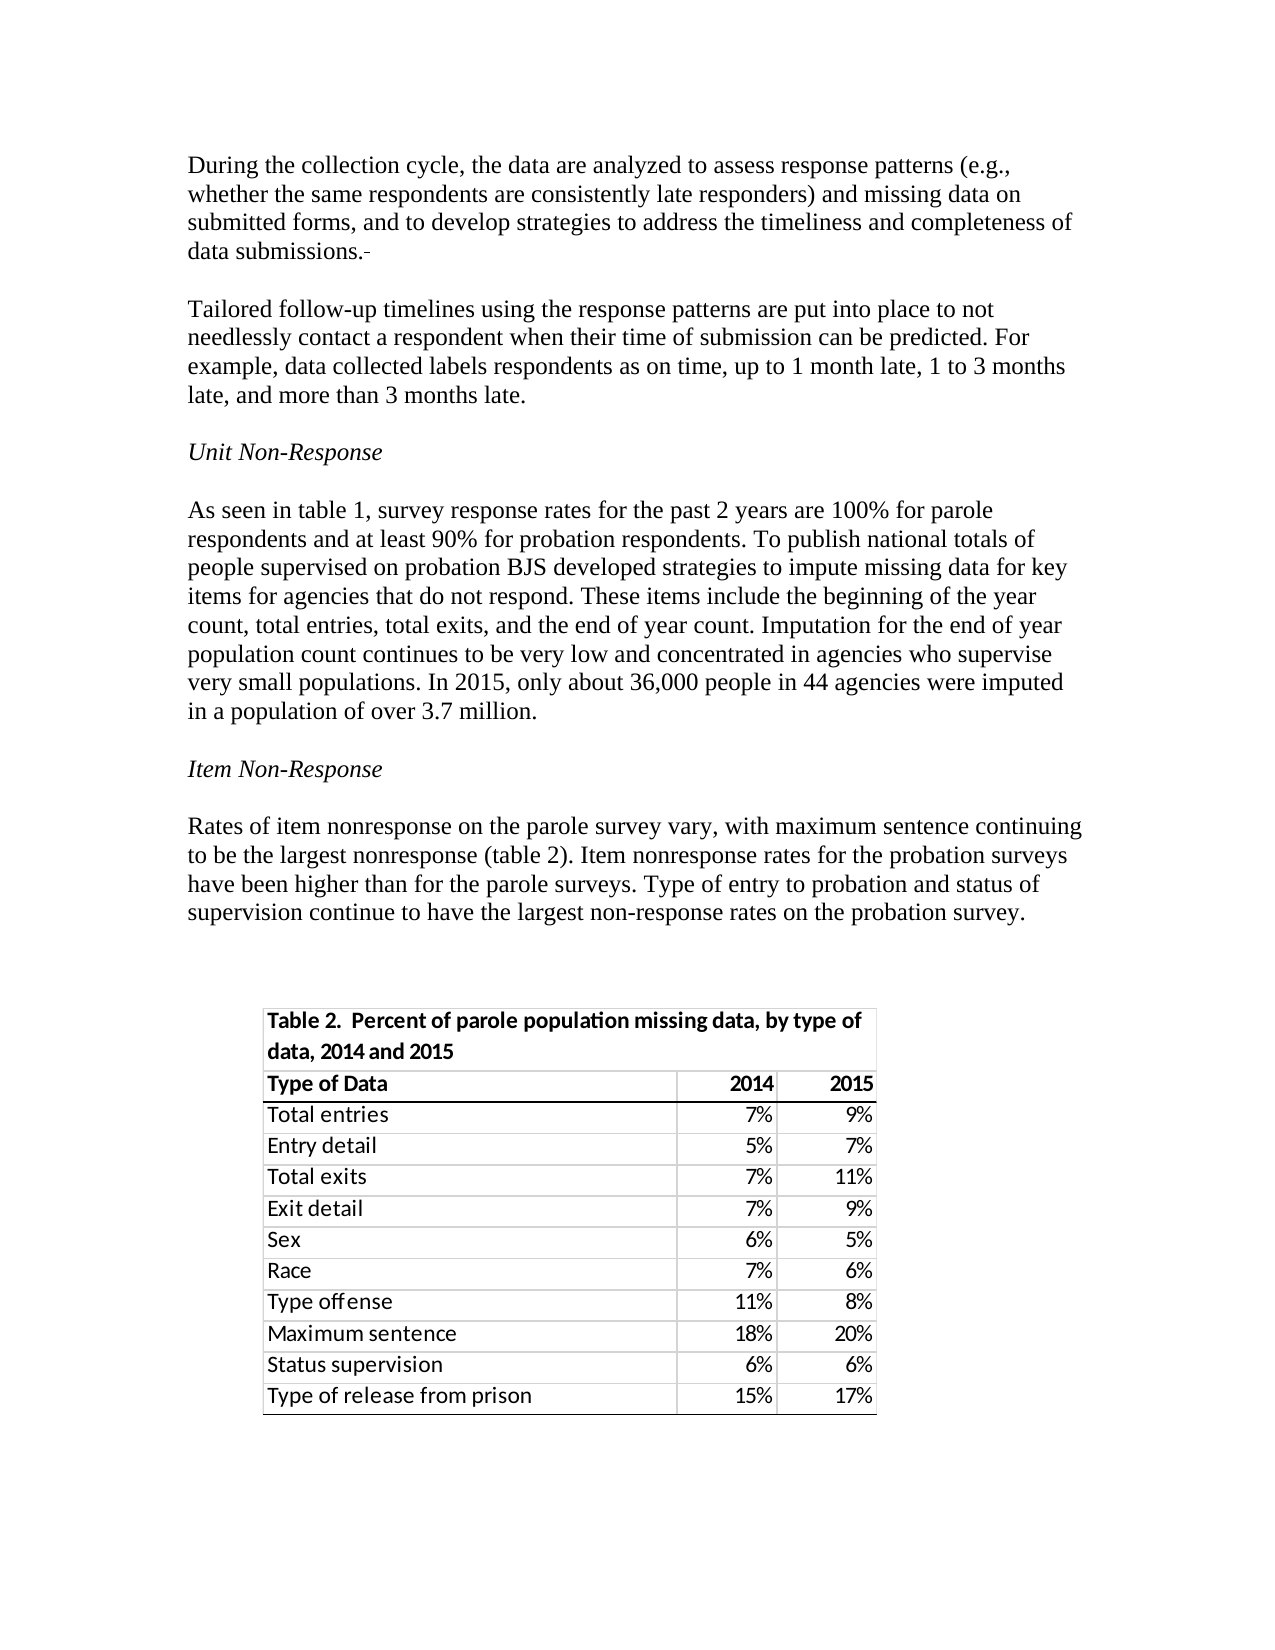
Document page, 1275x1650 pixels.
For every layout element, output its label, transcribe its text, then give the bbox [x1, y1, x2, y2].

list Unit Non-Response [187, 437, 1087, 466]
list During the collection cycle, the data are analyzed to assess response patterns (e.g., whether the same respondents are consistently late responders) and missing data on submitted forms, and to develop strategies to address the timeliness and completeness of data submissions. [187, 150, 1087, 265]
list Rates of item nonresponse on the parole survey vary, with maximum sentence continuing to be the largest nonresponse (table 2). Item nonresponse rates for the probation surveys have been higher than for the parole surveys. Type of entry to probation and status of supervision continue to have the largest non-response rates on the probation survey. [187, 811, 1087, 926]
list As seen in table 1, survey response rates for the past 2 years are 100% for parole respondents and at least 90% for probation respondents. To publish national totals of people supervised on probation BJS developed strategies to impute missing data for key items for agencies that do not respond. These items include the beginning of the year count, total entries, total exits, and the end of year count. Imputation for the end of year population count continues to be very low and concentrated in agencies who supervise very small populations. In 2015, only about 36,000 people in 44 agencies were imputed in a population of over 3.7 million. [187, 495, 1087, 725]
list Item Non-Response [187, 754, 1087, 782]
text Tailored follow-up timelines using the response patterns are put into place to not needlessly contact a respondent when their time of submission can be predicted. For example, data collected labels respondents as on time, up to 1 month late, 1 to 3 months late, and more than 3 months late. [187, 294, 1087, 409]
